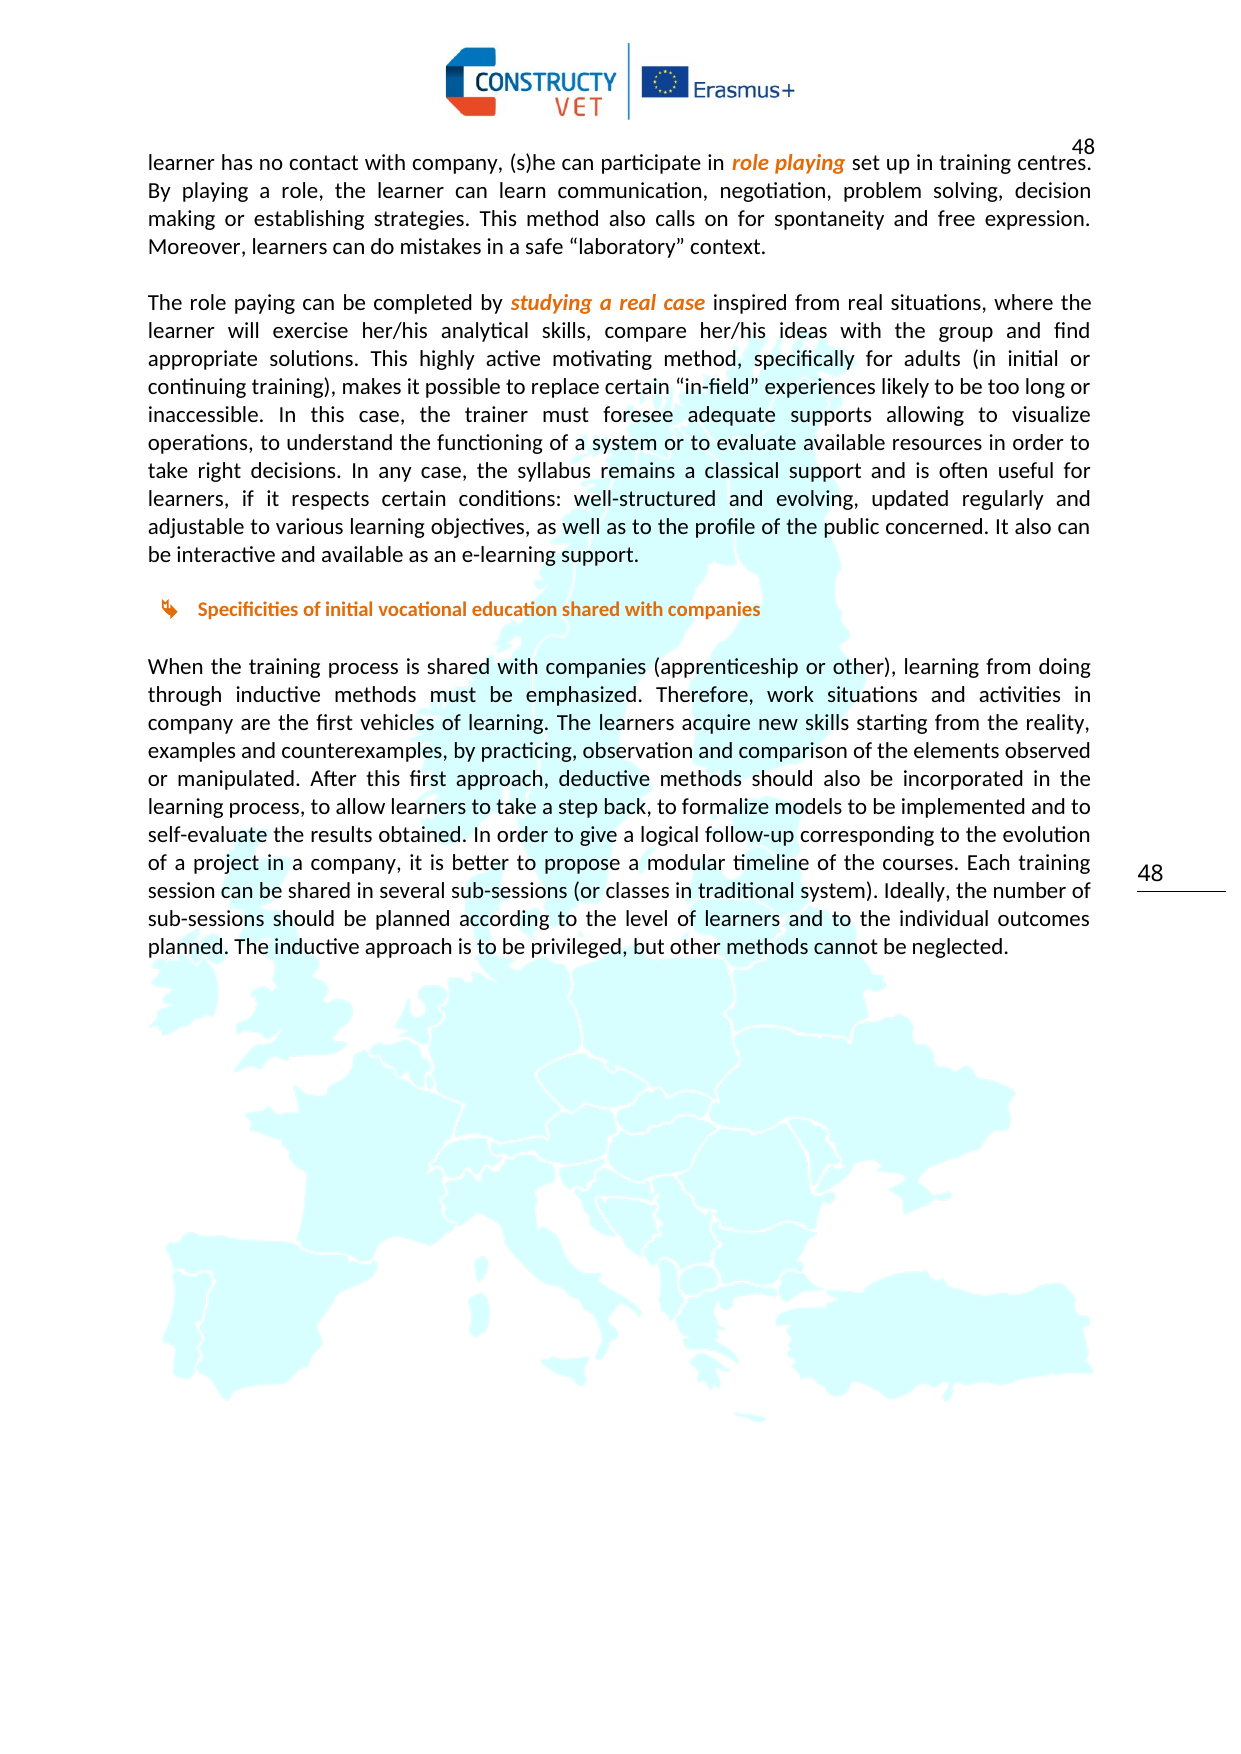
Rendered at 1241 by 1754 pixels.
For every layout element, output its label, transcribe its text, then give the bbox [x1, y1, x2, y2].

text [148, 148, 1092, 260]
picture [445, 43, 795, 120]
text When the training process is shared with companies (apprenticeship or other), learning from doing through inductive methods must be emphasized. Therefore, work situations and activities in company are the first vehicles of learning. The learners acquire new skills starting from the reality, examples and counterexamples, by practicing, observation and comparison of the elements observed or manipulated. After this first approach, deductive methods should also be incorporated in the learning process, to allow learners to take a step back, to formalize models to be implemented and to self-evaluate the results obtained. In order to give a logical follow-up corresponding to the evolution of a project in a company, it is better to propose a modular timeline of the courses. Each training session can be shared in several sub-sessions (or classes in traditional system). Ideally, the number of sub-sessions should be planned according to the level of learners and to the individual outcomes planned. The inductive approach is to be privileged, but other methods cannot be neglected. [148, 652, 1092, 960]
list Specificities of initial vocational education shared with companies [160, 596, 1092, 621]
text The role paying can be completed by studying a real case inspired from real situations, where the learner will exercise her/his analytical skills, compare her/his ideas with the group and find appropriate solutions. This highly active motivating method, specifically for adults (in initial or continuing training), makes it possible to replace certain “in-field” experiences likely to be too long or inaccessible. In this case, the trainer must foresee adequate supports allowing to visualize operations, to understand the functioning of a system or to evaluate available resources in order to take right decisions. In any case, the syllabus remains a classical support and is often useful for learners, if it respects certain conditions: well-structured and evolving, updated regularly and adjustable to various learning objectives, as well as to the profile of the public concerned. It also can be interactive and available as an e-learning support. [148, 288, 1092, 568]
